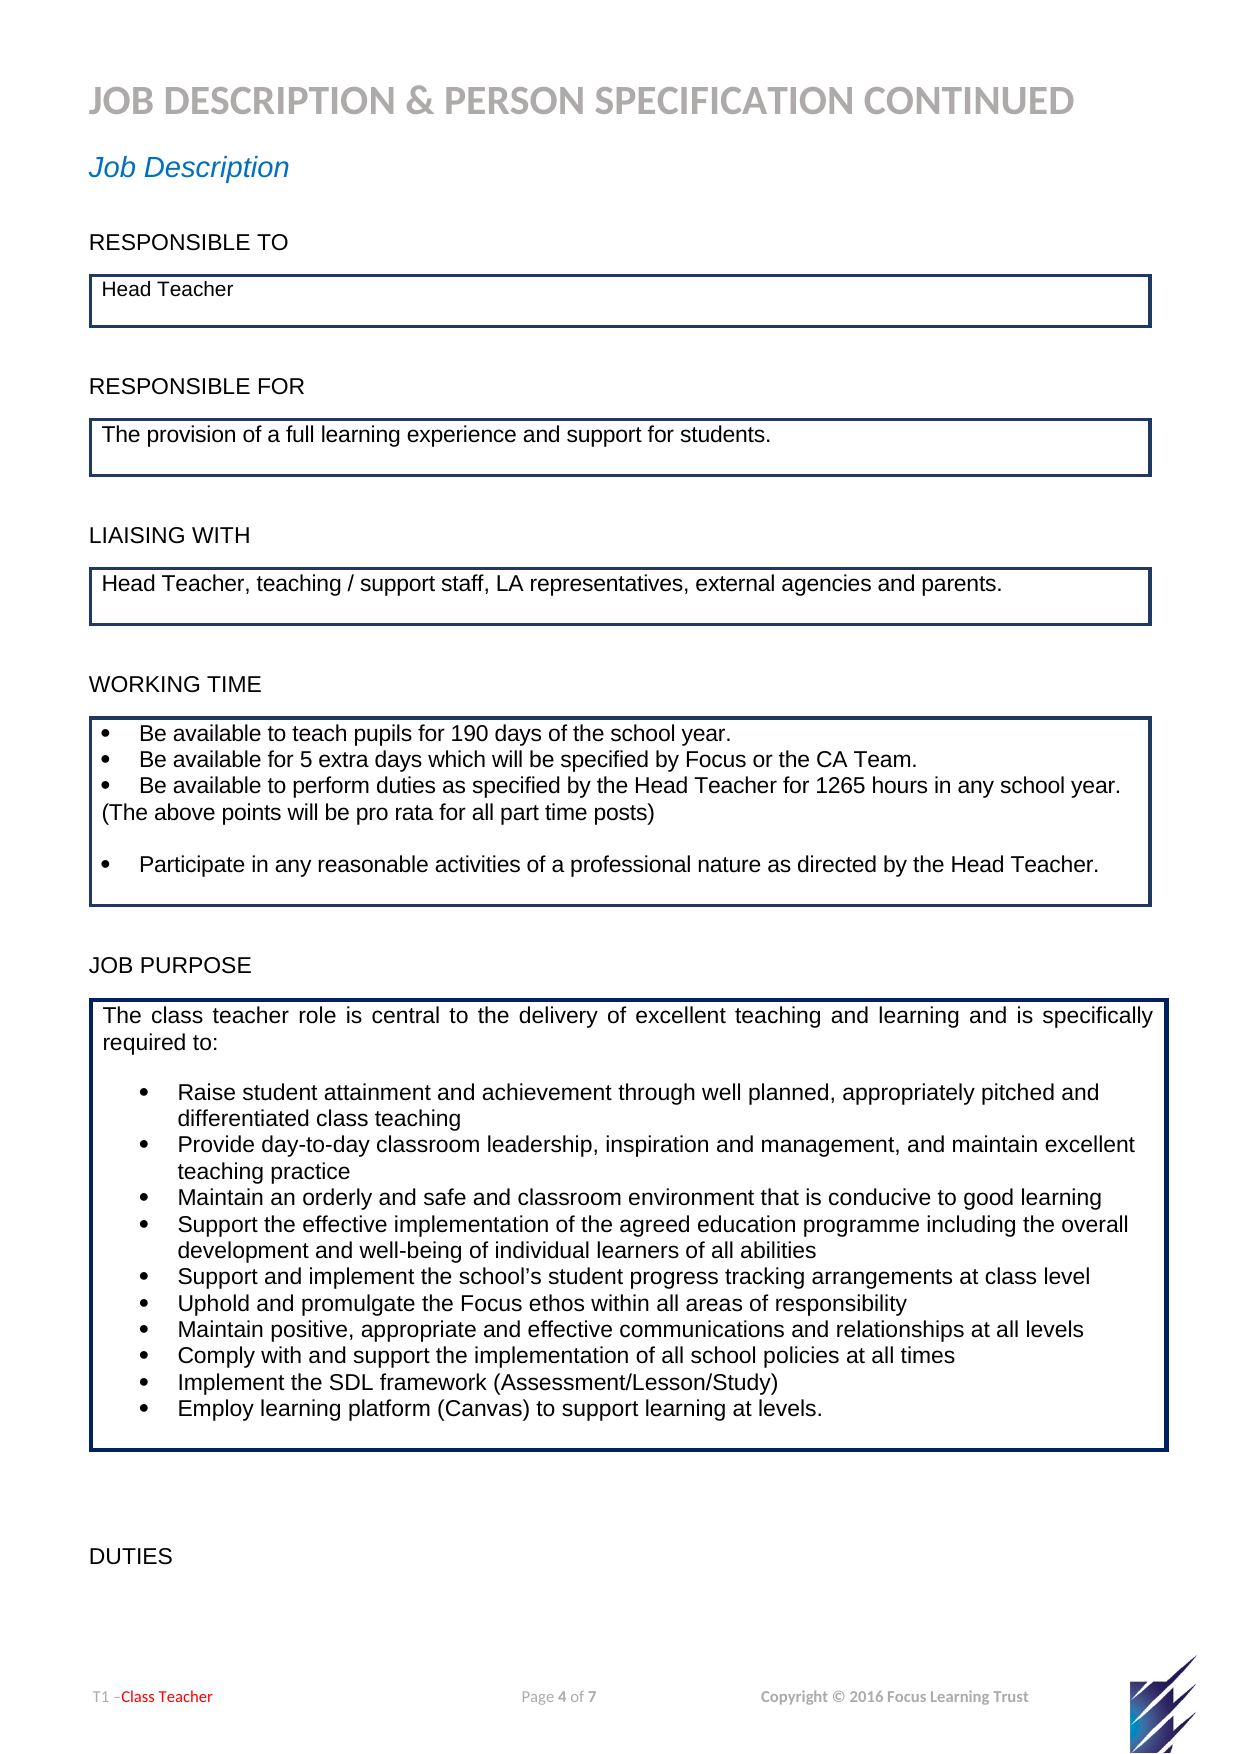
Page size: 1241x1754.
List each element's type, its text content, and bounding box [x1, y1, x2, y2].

table_header The class teacher role is central to the delivery of excellent teaching and learning and is specifically required to: Raise student attainment and achievement through well planned, appropriately pitched and differentiated class teaching Provide day-to-day classroom leadership, inspiration and management, and maintain excellent teaching practice Maintain an orderly and safe and classroom environment that is conducive to good learning Support the effective implementation of the agreed education programme including the overall development and well-being of individual learners of all abilities Support and implement the school’s student progress tracking arrangements at class level Uphold and promulgate the Focus ethos within all areas of responsibility Maintain positive, appropriate and effective communications and relationships at all levels Comply with and support the implementation of all school policies at all times Implement the SDL framework (Assessment/Lesson/Study) Employ learning platform (Canvas) to support learning at levels. [93, 1002, 1164, 1448]
picture [0, 1630, 1241, 1753]
table_header Head Teacher [92, 277, 1148, 325]
table_header Be available to teach pupils for 190 days of the school year. Be available for 5 extra days which will be specified by Focus or the CA Team. Be available to perform duties as specified by the Head Teacher for 1265 hours in any school year. (The above points will be pro rata for all part time posts) Participate in any reasonable activities of a professional nature as directed by the Head Teacher. [92, 720, 1148, 904]
table_header The provision of a full learning experience and support for students. [92, 421, 1148, 474]
text DUTIES [89, 1543, 1152, 1569]
text LIAISING WITH [89, 522, 1152, 548]
text WORKING TIME [89, 671, 1152, 698]
text Job Description [89, 150, 1152, 183]
table_header Head Teacher, teaching / support staff, LA representatives, external agencies and parents. [92, 570, 1148, 623]
text RESPONSIBLE FOR [89, 373, 1152, 399]
text JOB PURPOSE [89, 952, 1152, 979]
text RESPONSIBLE TO [89, 229, 1152, 255]
